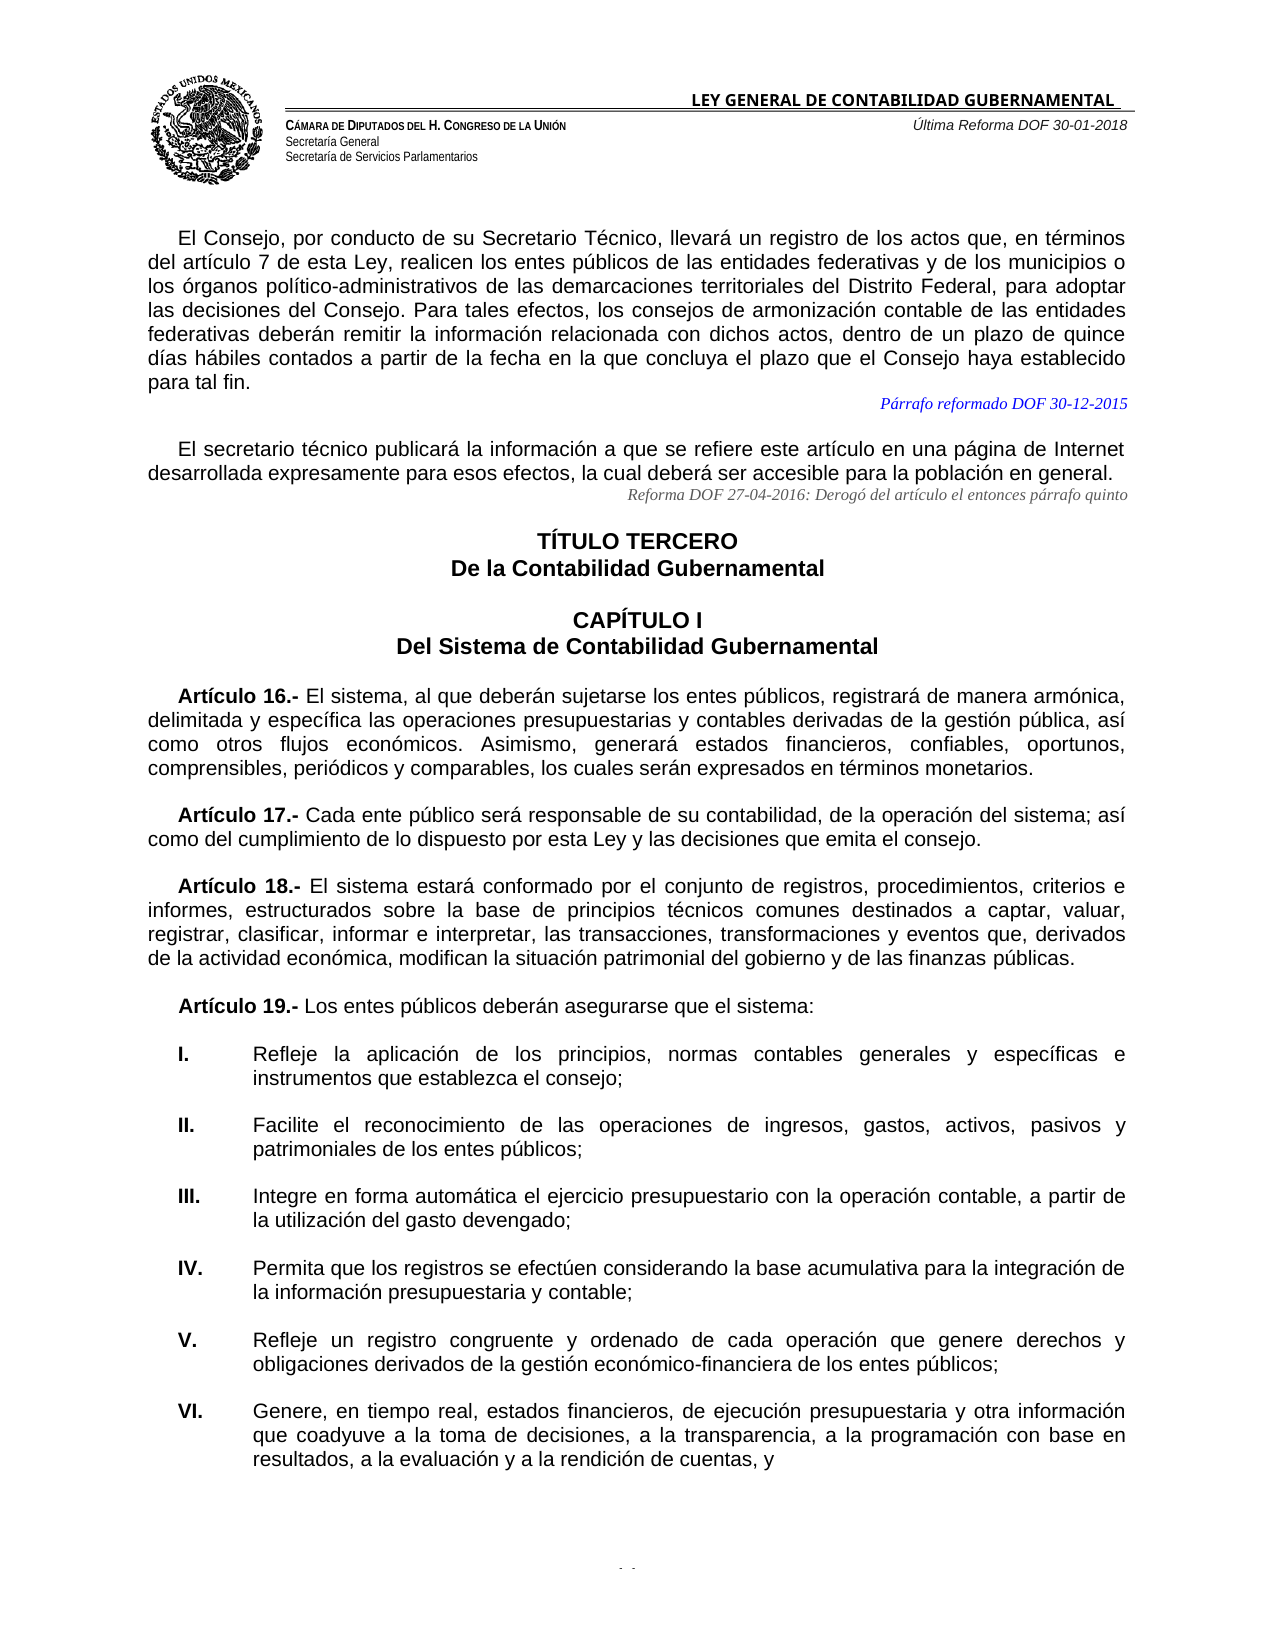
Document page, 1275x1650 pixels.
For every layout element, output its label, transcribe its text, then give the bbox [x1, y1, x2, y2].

text Reforma DOF 27-04-2016: Derogó del artículo el entonces párrafo quinto [135, 485, 1128, 504]
text Artículo 18.- El sistema estará conformado por el conjunto de registros, procedimientos, criterios e informes, estructurados sobre la base de principios técnicos comunes destinados a captar, valuar, registrar, clasificar, informar e interpretar, las transacciones, transformaciones y eventos que, derivados de la actividad económica, modifican la situación patrimonial del gobierno y de las finanzas públicas. [148, 874, 1127, 970]
text Del Sistema de Contabilidad Gubernamental [285, 633, 990, 660]
list Genere, en tiempo real, estados financieros, de ejecución presupuestaria y otra información que coadyuve a la toma de decisiones, a la transparencia, a la programación con base en resultados, a la evaluación y a la rendición de cuentas, y [178, 1399, 1127, 1471]
list Refleje la aplicación de los principios, normas contables generales y específicas e instrumentos que establezca el consejo; [178, 1042, 1128, 1089]
text Artículo 17.- Cada ente público será responsable de su contabilidad, de la operación del sistema; así como del cumplimiento de lo dispuesto por esta Ley y las decisiones que emita el consejo. [148, 802, 1127, 850]
list Permita que los registros se efectúen considerando la base acumulativa para la integración de la información presupuestaria y contable; [178, 1256, 1126, 1304]
list Refleje un registro congruente y ordenado de cada operación que genere derechos y obligaciones derivados de la gestión económico-financiera de los entes públicos; [178, 1328, 1127, 1376]
text Párrafo reformado DOF 30-12-2015 [135, 394, 1128, 413]
text Artículo 19.- Los entes públicos deberán asegurarse que el sistema: [135, 994, 814, 1018]
subtitle TÍTULO TERCERO [284, 528, 990, 554]
text El Consejo, por conducto de su Secretario Técnico, llevará un registro de los actos que, en términos del artículo 7 de esta Ley, realicen los entes públicos de las entidades federativas y de los municipios o los órganos político-administrativos de las demarcaciones territoriales del Distrito Federal, para adoptar las decisiones del Consejo. Para tales efectos, los consejos de armonización contable de las entidades federativas deberán remitir la información relacionada con dichos actos, dentro de un plazo de quince días hábiles contados a partir de la fecha en la que concluya el plazo que el Consejo haya establecido para tal fin. [148, 226, 1127, 394]
picture [150, 75, 263, 185]
text De la Contabilidad Gubernamental [135, 554, 825, 581]
list Facilite el reconocimiento de las operaciones de ingresos, gastos, activos, pasivos y patrimoniales de los entes públicos; [178, 1113, 1127, 1161]
text El secretario técnico publicará la información a que se refiere este artículo en una página de Internet desarrollada expresamente para esos efectos, la cual deberá ser accesible para la población en general. [148, 437, 1127, 485]
text CAPÍTULO I [285, 607, 990, 633]
list Integre en forma automática el ejercicio presupuestario con la operación contable, a partir de la utilización del gasto devengado; [178, 1184, 1127, 1232]
text Artículo 16.- El sistema, al que deberán sujetarse los entes públicos, registrará de manera armónica, delimitada y específica las operaciones presupuestarias y contables derivadas de la gestión pública, así como otros flujos económicos. Asimismo, generará estados financieros, confiables, oportunos, comprensibles, periódicos y comparables, los cuales serán expresados en términos monetarios. [148, 684, 1127, 779]
